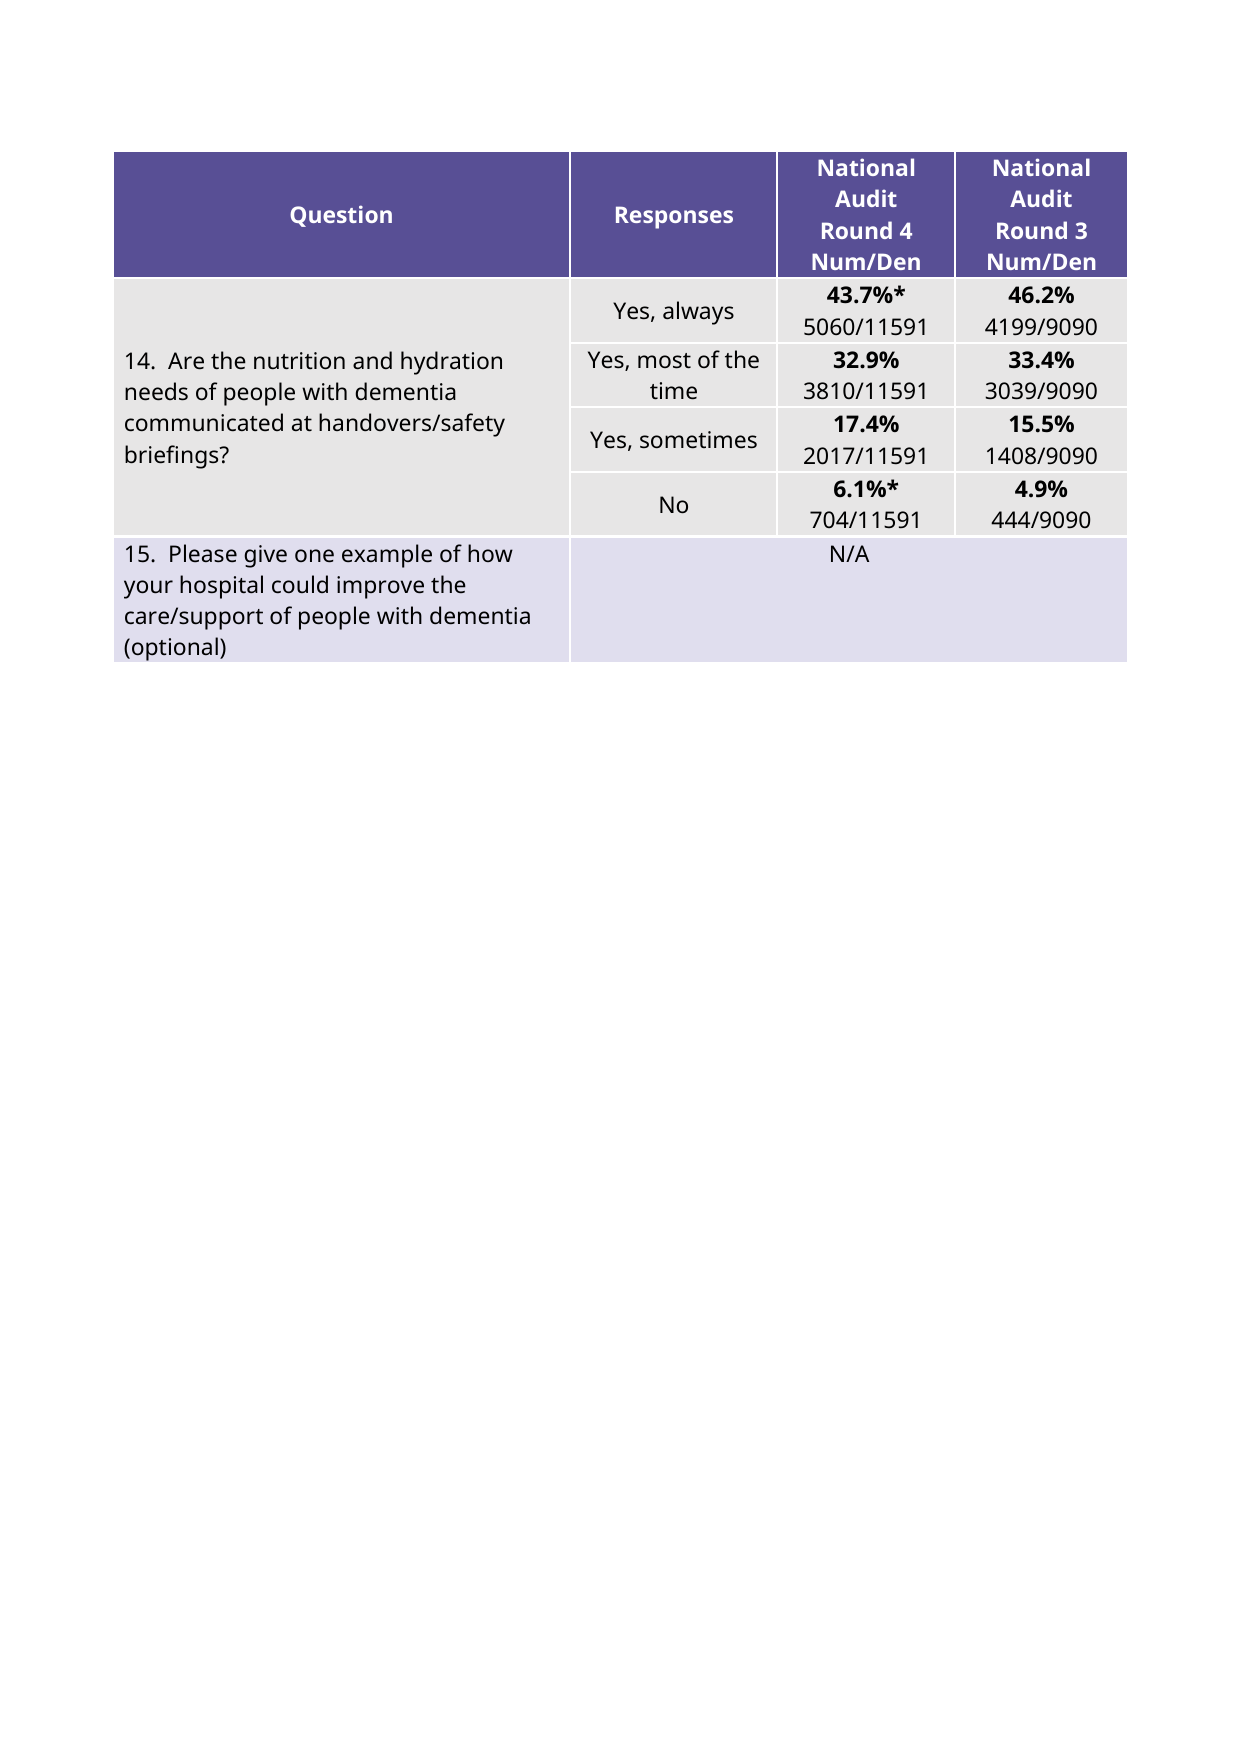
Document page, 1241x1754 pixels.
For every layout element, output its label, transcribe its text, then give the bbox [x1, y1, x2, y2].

table_cell Yes, sometimes [571, 408, 776, 471]
table_header National Audit Round 3 Num/Den [956, 152, 1127, 277]
table_cell 17.4% 2017/11591 [778, 408, 954, 471]
table_cell Yes, always [571, 279, 776, 342]
table_cell 43.7%* 5060/11591 [778, 279, 954, 342]
table_header Responses [571, 152, 776, 277]
table_cell 15. Please give one example of how your hospital could improve the care/support of people with dementia (optional) [114, 538, 569, 662]
table_cell 32.9% 3810/11591 [778, 344, 954, 406]
table_cell 46.2% 4199/9090 [956, 279, 1127, 342]
table_cell N/A [571, 538, 1127, 662]
table_header National Audit Round 4 Num/Den [778, 152, 954, 277]
table_cell 15.5% 1408/9090 [956, 408, 1127, 471]
table_cell No [571, 473, 776, 535]
table_cell 33.4% 3039/9090 [956, 344, 1127, 406]
table_header Question [114, 152, 569, 277]
table_cell 14. Are the nutrition and hydration needs of people with dementia communicated at handovers/safety briefings? [114, 279, 569, 535]
table_cell 4.9% 444/9090 [956, 473, 1127, 535]
table_cell 6.1%* 704/11591 [778, 473, 954, 535]
table_cell Yes, most of the time [571, 344, 776, 406]
